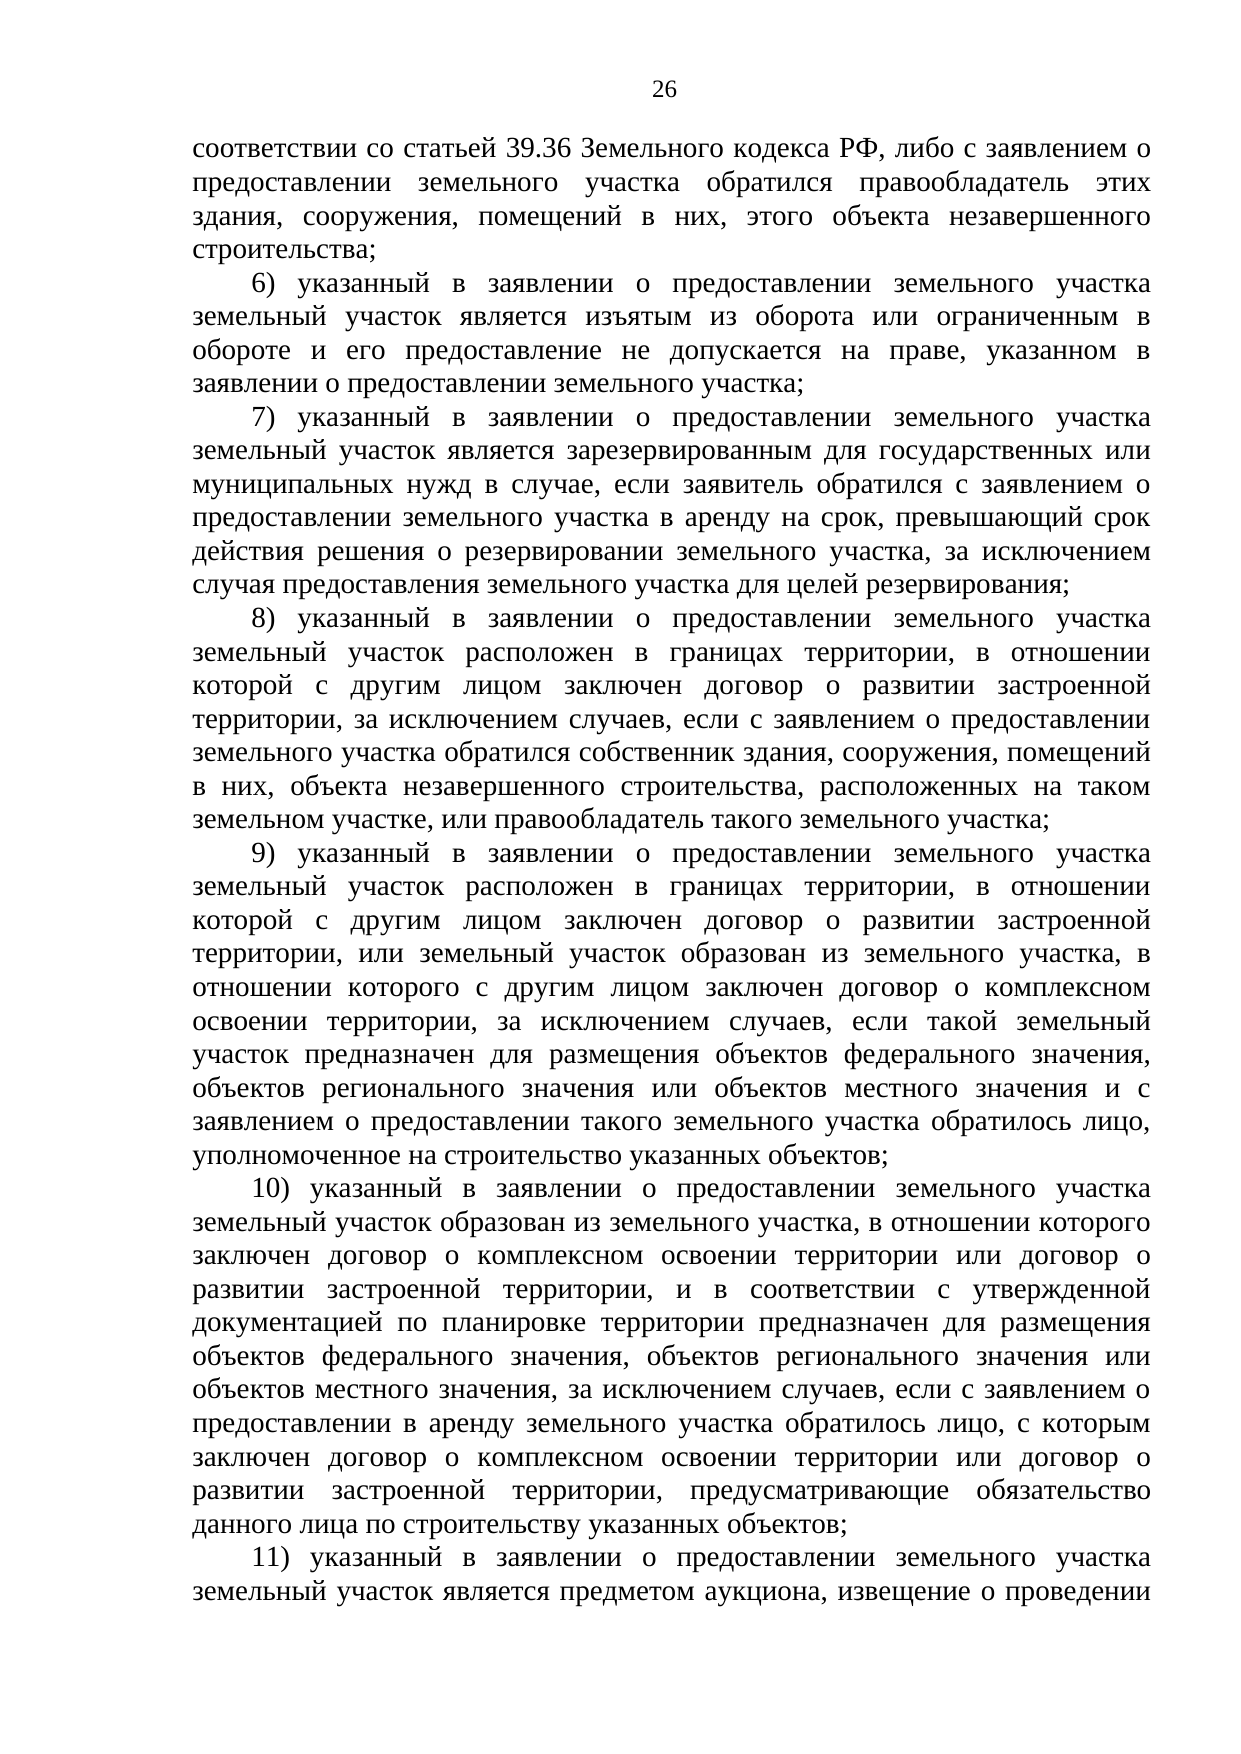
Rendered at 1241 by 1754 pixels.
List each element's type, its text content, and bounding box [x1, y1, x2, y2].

text 10) указанный в заявлении о предоставлении земельного участка земельный участок образован из земельного участка, в отношении которого заключен договор о комплексном освоении территории или договор о развитии застроенной территории, и в соответствии с утвержденной документацией по планировке территории предназначен для размещения объектов федерального значения, объектов регионального значения или объектов местного значения, за исключением случаев, если с заявлением о предоставлении в аренду земельного участка обратилось лицо, с которым заключен договор о комплексном освоении территории или договор о развитии застроенной территории, предусматривающие обязательство данного лица по строительству указанных объектов; [192, 1170, 1152, 1539]
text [192, 1539, 1152, 1606]
text 7) указанный в заявлении о предоставлении земельного участка земельный участок является зарезервированным для государственных или муниципальных нужд в случае, если заявитель обратился с заявлением о предоставлении земельного участка в аренду на срок, превышающий срок действия решения о резервировании земельного участка, за исключением случая предоставления земельного участка для целей резервирования; [192, 399, 1152, 600]
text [192, 131, 1152, 265]
text 8) указанный в заявлении о предоставлении земельного участка земельный участок расположен в границах территории, в отношении которой с другим лицом заключен договор о развитии застроенной территории, за исключением случаев, если с заявлением о предоставлении земельного участка обратился собственник здания, сооружения, помещений в них, объекта незавершенного строительства, расположенных на таком земельном участке, или правообладатель такого земельного участка; [192, 600, 1152, 835]
text 9) указанный в заявлении о предоставлении земельного участка земельный участок расположен в границах территории, в отношении которой с другим лицом заключен договор о развитии застроенной территории, или земельный участок образован из земельного участка, в отношении которого с другим лицом заключен договор о комплексном освоении территории, за исключением случаев, если такой земельный участок предназначен для размещения объектов федерального значения, объектов регионального значения или объектов местного значения и с заявлением о предоставлении такого земельного участка обратилось лицо, уполномоченное на строительство указанных объектов; [192, 835, 1152, 1170]
text 6) указанный в заявлении о предоставлении земельного участка земельный участок является изъятым из оборота или ограниченным в обороте и его предоставление не допускается на праве, указанном в заявлении о предоставлении земельного участка; [192, 265, 1152, 399]
